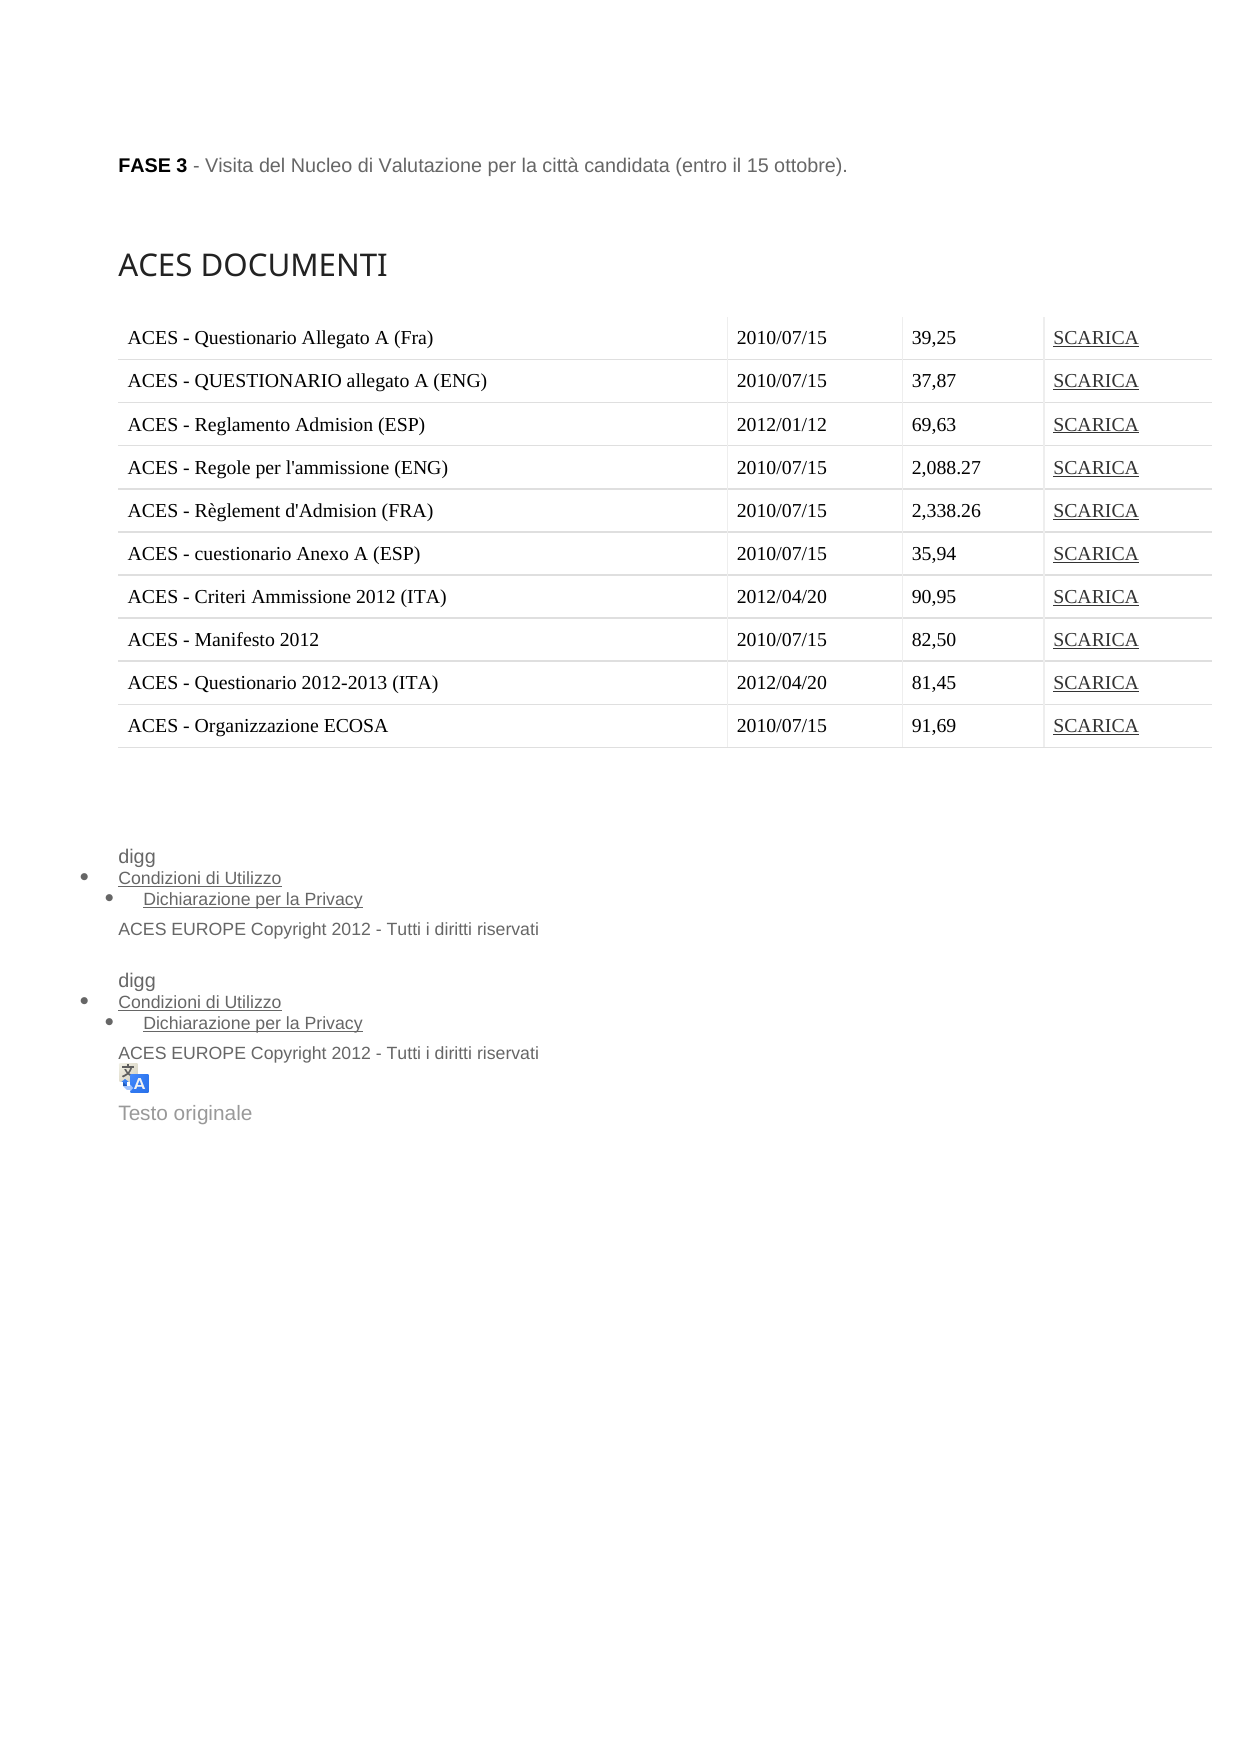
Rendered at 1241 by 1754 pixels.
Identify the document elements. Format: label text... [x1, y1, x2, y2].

table_cell ACES - Manifesto 2012 [118, 619, 727, 660]
list Dichiarazione per la Privacy [106, 889, 1122, 910]
table_cell 69,63 [903, 403, 1043, 445]
table_cell ACES - QUESTIONARIO allegato A (ENG) [118, 360, 727, 402]
table_cell 90,95 [903, 576, 1043, 617]
table_cell 2012/01/12 [728, 403, 902, 445]
text digg [118, 814, 1122, 868]
table_cell SCARICA [1045, 576, 1212, 617]
table_cell 37,87 [903, 360, 1043, 402]
table_cell 82,50 [903, 619, 1043, 660]
table_cell 35,94 [903, 533, 1043, 574]
table_cell SCARICA [1045, 705, 1212, 747]
table_cell SCARICA [1045, 446, 1212, 488]
text ACES DOCUMENTI [118, 176, 1122, 286]
table_cell SCARICA [1045, 490, 1212, 531]
table_header SCARICA [1045, 317, 1212, 358]
table_cell 91,69 [903, 705, 1043, 747]
table_cell SCARICA [1045, 662, 1212, 703]
table_cell ACES - cuestionario Anexo A (ESP) [118, 533, 727, 574]
table_cell 2010/07/15 [728, 619, 902, 660]
table_cell SCARICA [1045, 360, 1212, 402]
text ACES EUROPE Copyright 2012 - Tutti i diritti riservati [118, 1034, 1122, 1063]
table_cell 2012/04/20 [728, 576, 902, 617]
table_cell ACES - Règlement d'Admision (FRA) [118, 490, 727, 531]
text Testo originale [118, 1100, 1122, 1124]
table_cell 2010/07/15 [728, 705, 902, 747]
table_cell SCARICA [1045, 619, 1212, 660]
table_cell 2,338.26 [903, 490, 1043, 531]
text ACES EUROPE Copyright 2012 - Tutti i diritti riservati [118, 910, 1122, 939]
table_cell ACES - Criteri Ammissione 2012 (ITA) [118, 576, 727, 617]
list Condizioni di Utilizzo [81, 868, 1122, 889]
table_cell ACES - Reglamento Admision (ESP) [118, 403, 727, 445]
text FASE 3 - Visita del Nucleo di Valutazione per la città candidata (entro il 15 ottobre). [118, 148, 1122, 176]
list Dichiarazione per la Privacy [106, 1013, 1122, 1034]
text digg [118, 939, 1122, 992]
table_cell 2012/04/20 [728, 662, 902, 703]
table_header 39,25 [903, 317, 1043, 358]
list Condizioni di Utilizzo [81, 992, 1122, 1013]
table_cell 2010/07/15 [728, 446, 902, 488]
table_cell 2010/07/15 [728, 360, 902, 402]
table_cell 2,088.27 [903, 446, 1043, 488]
table_cell SCARICA [1045, 533, 1212, 574]
table_cell ACES - Organizzazione ECOSA [118, 705, 727, 747]
table_cell 2010/07/15 [728, 490, 902, 531]
table_cell ACES - Questionario 2012-2013 (ITA) [118, 662, 727, 703]
picture [118, 1062, 150, 1094]
table_header 2010/07/15 [728, 317, 902, 358]
table_cell 2010/07/15 [728, 533, 902, 574]
table_cell 81,45 [903, 662, 1043, 703]
table_header ACES - Questionario Allegato A (Fra) [118, 317, 727, 358]
table_cell SCARICA [1045, 403, 1212, 445]
table_cell ACES - Regole per l'ammissione (ENG) [118, 446, 727, 488]
